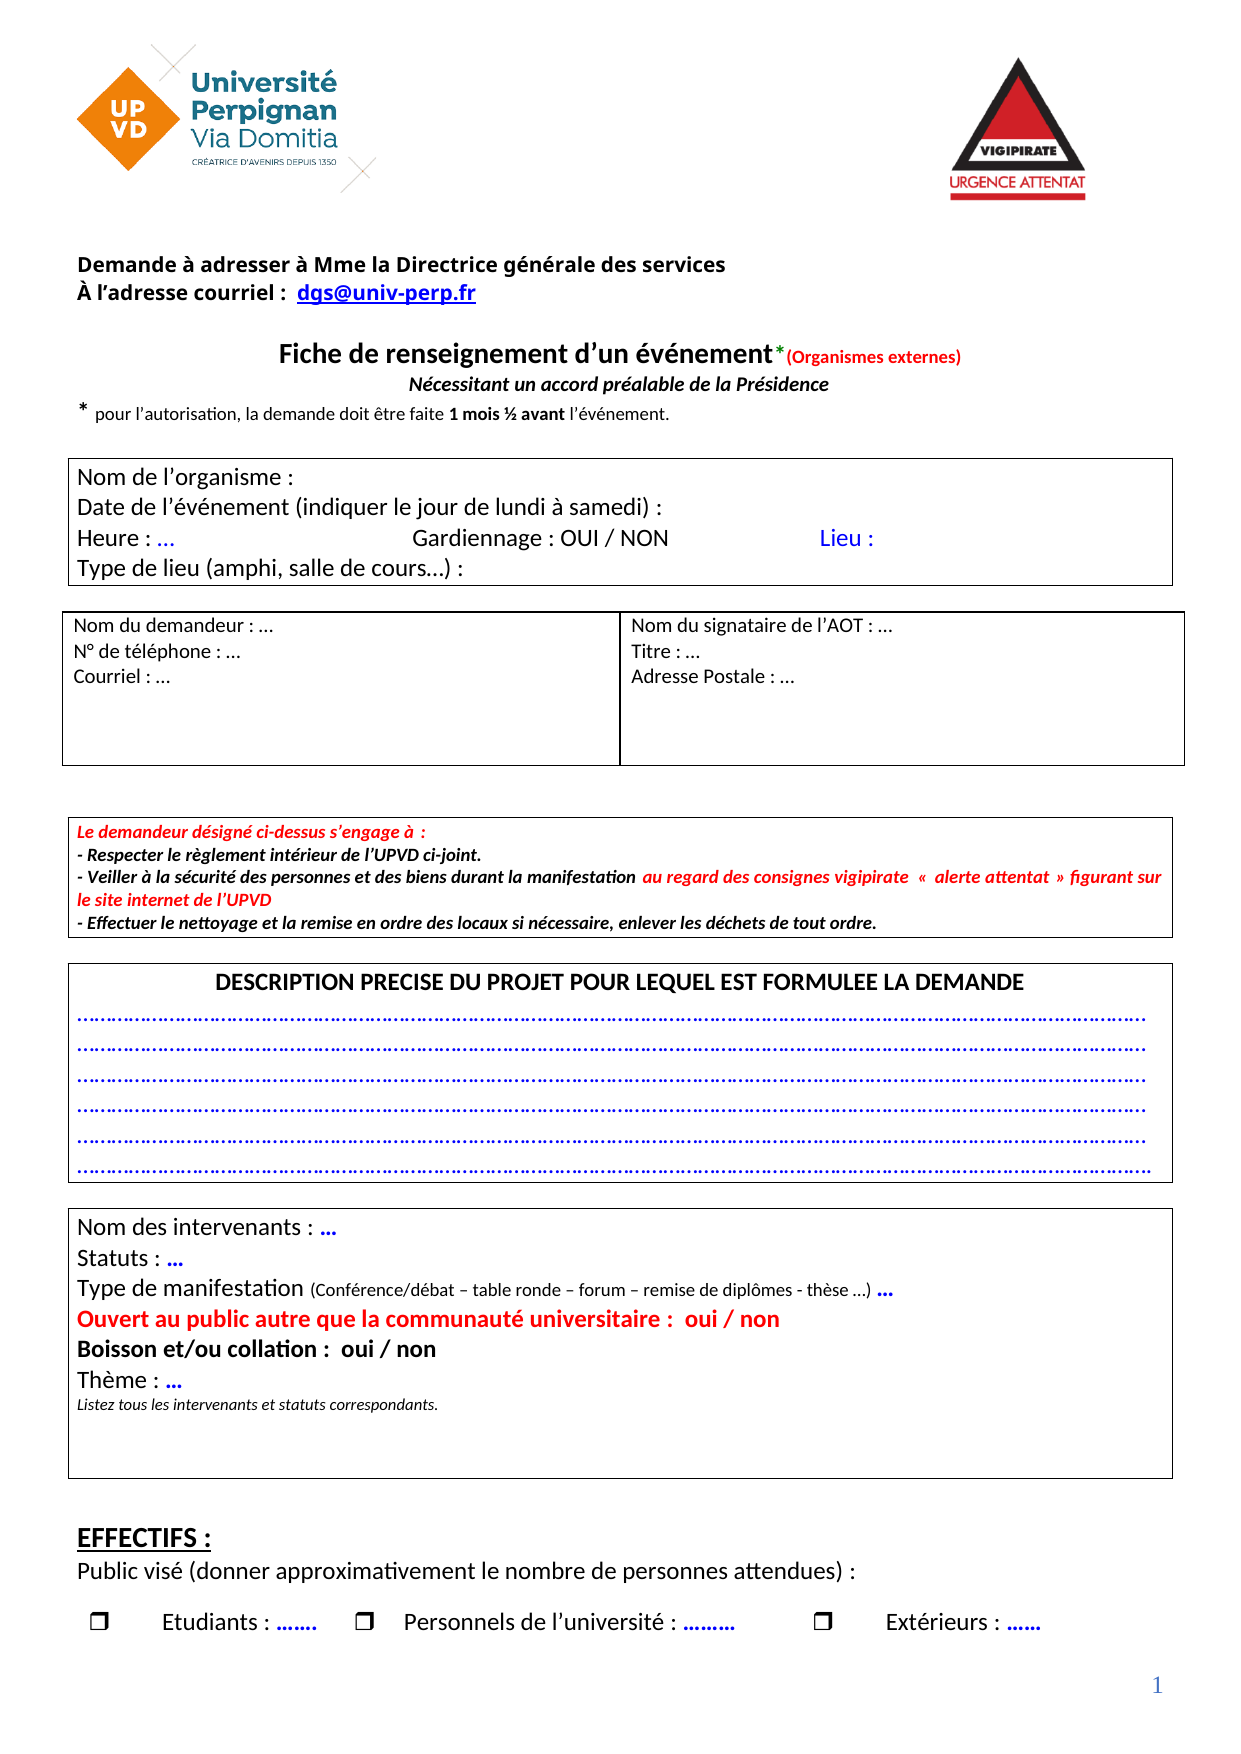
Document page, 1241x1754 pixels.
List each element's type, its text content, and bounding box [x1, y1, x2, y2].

text Nom des intervenants : … [69, 1209, 1172, 1242]
text Thème : … [77, 1364, 1163, 1394]
text Type de lieu (amphi, salle de cours…) : [69, 549, 1172, 585]
text EFFECTIFS : [77, 1519, 1163, 1555]
text Date de l’événement (indiquer le jour de lundi à samedi) : [77, 491, 1163, 522]
text À l’adresse courriel : dgs@univ-perp.fr [77, 278, 1163, 307]
text Statuts : … [77, 1242, 1163, 1272]
picture [76, 44, 377, 193]
table_header Nom du signataire de l’AOT : … Titre : … Adresse Postale : … [621, 613, 1184, 765]
text Heure : … Gardiennage : OUI / NON Lieu : [77, 522, 1163, 549]
table_header Personnels de l’université : ……… [342, 1606, 801, 1637]
text - Veiller à la sécurité des personnes et des biens durant la manifestation au regard des consignes vigipirate « alerte attentat » figurant sur le site internet de l’UPVD [77, 866, 1163, 908]
text Ouvert au public autre que la communauté universitaire : oui / non [77, 1303, 1163, 1333]
text Boisson et/ou collation : oui / non [77, 1333, 1163, 1364]
text Type de manifestation (Conférence/débat – table ronde – forum – remise de diplômes - thèse …) … [77, 1272, 1163, 1303]
text Fiche de renseignement d’un événement*(Organismes externes) [77, 336, 1163, 371]
text - Effectuer le nettoyage et la remise en ordre des locaux si nécessaire, enlever les déchets de tout ordre. [69, 908, 1172, 937]
table_header Nom du demandeur : … N° de téléphone : … Courriel : … [63, 613, 619, 765]
text Nom de l’organisme : [69, 459, 1172, 491]
text Listez tous les intervenants et statuts correspondants. [77, 1394, 1163, 1415]
text Demande à adresser à Mme la Directrice générale des services [77, 250, 1163, 278]
text ………………………………………………………………………………………………………………………………………………………………………………………………………………………………………………………………………………………………………………………………………………………………………………………………………………………………………………………………………………………………………………………………………………………………………………………………………………………………………………………………………………………………………………………………………………………………………………………………………………………………………………………………………………………………………………………………………………………………………………………………………………………………. [69, 993, 1172, 1182]
table_header Etudiants : ……. [77, 1606, 342, 1637]
text Le demandeur désigné ci-dessus s’engage à : [69, 818, 1172, 843]
text * pour l’autorisation, la demande doit être faite 1 mois ½ avant l’événement. [77, 397, 1163, 427]
picture [901, 43, 1139, 214]
table_header Extérieurs : …… [801, 1606, 1162, 1637]
text Nécessitant un accord préalable de la Présidence [77, 371, 1163, 397]
text - Respecter le règlement intérieur de l’UPVD ci-joint. [77, 843, 1163, 866]
text Public visé (donner approximativement le nombre de personnes attendues) : [77, 1555, 1163, 1586]
text DESCRIPTION PRECISE DU PROJET POUR LEQUEL EST FORMULEE LA DEMANDE [69, 964, 1172, 993]
